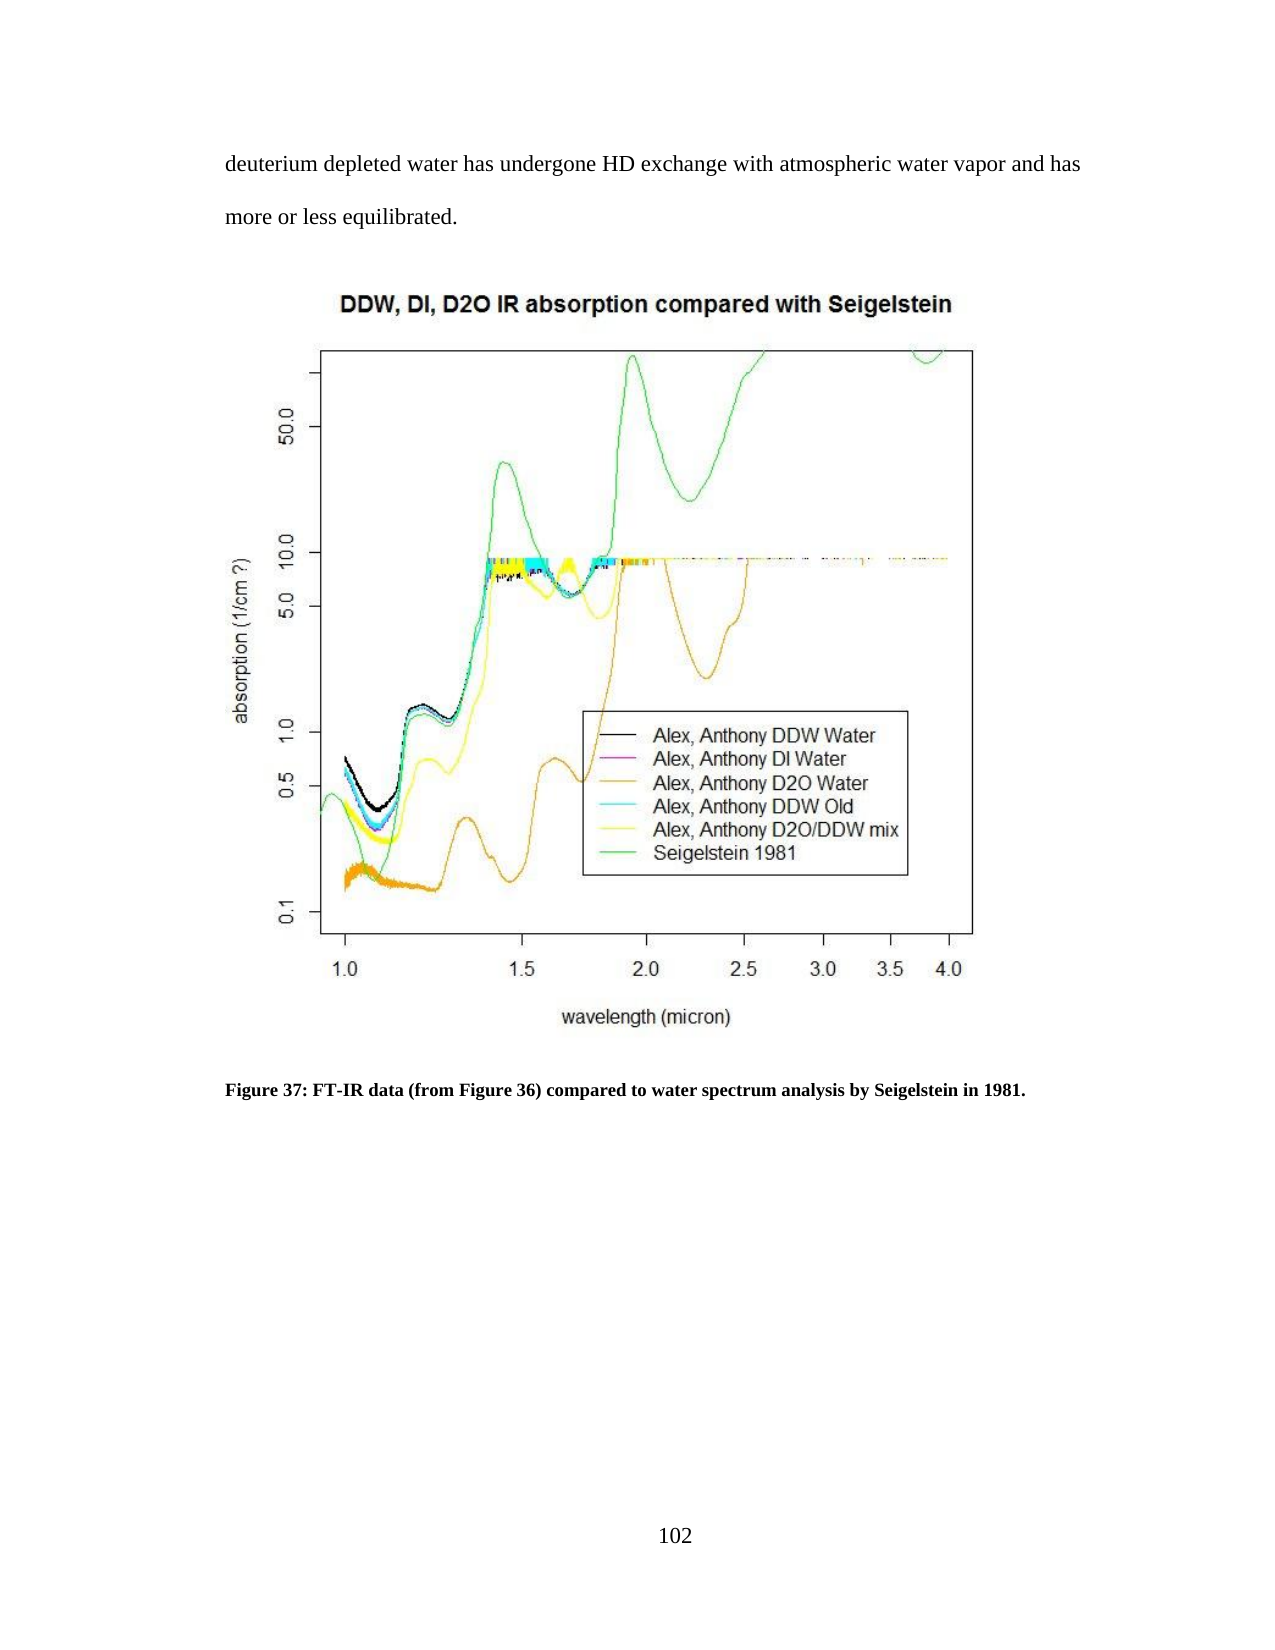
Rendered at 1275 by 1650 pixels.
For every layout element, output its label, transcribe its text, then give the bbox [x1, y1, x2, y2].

text Figure 37: FT-IR data (from Figure 36) compared to water spectrum analysis by Seigelstein in 1981. [225, 1079, 1125, 1100]
picture [225, 255, 1022, 1053]
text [225, 150, 1125, 229]
